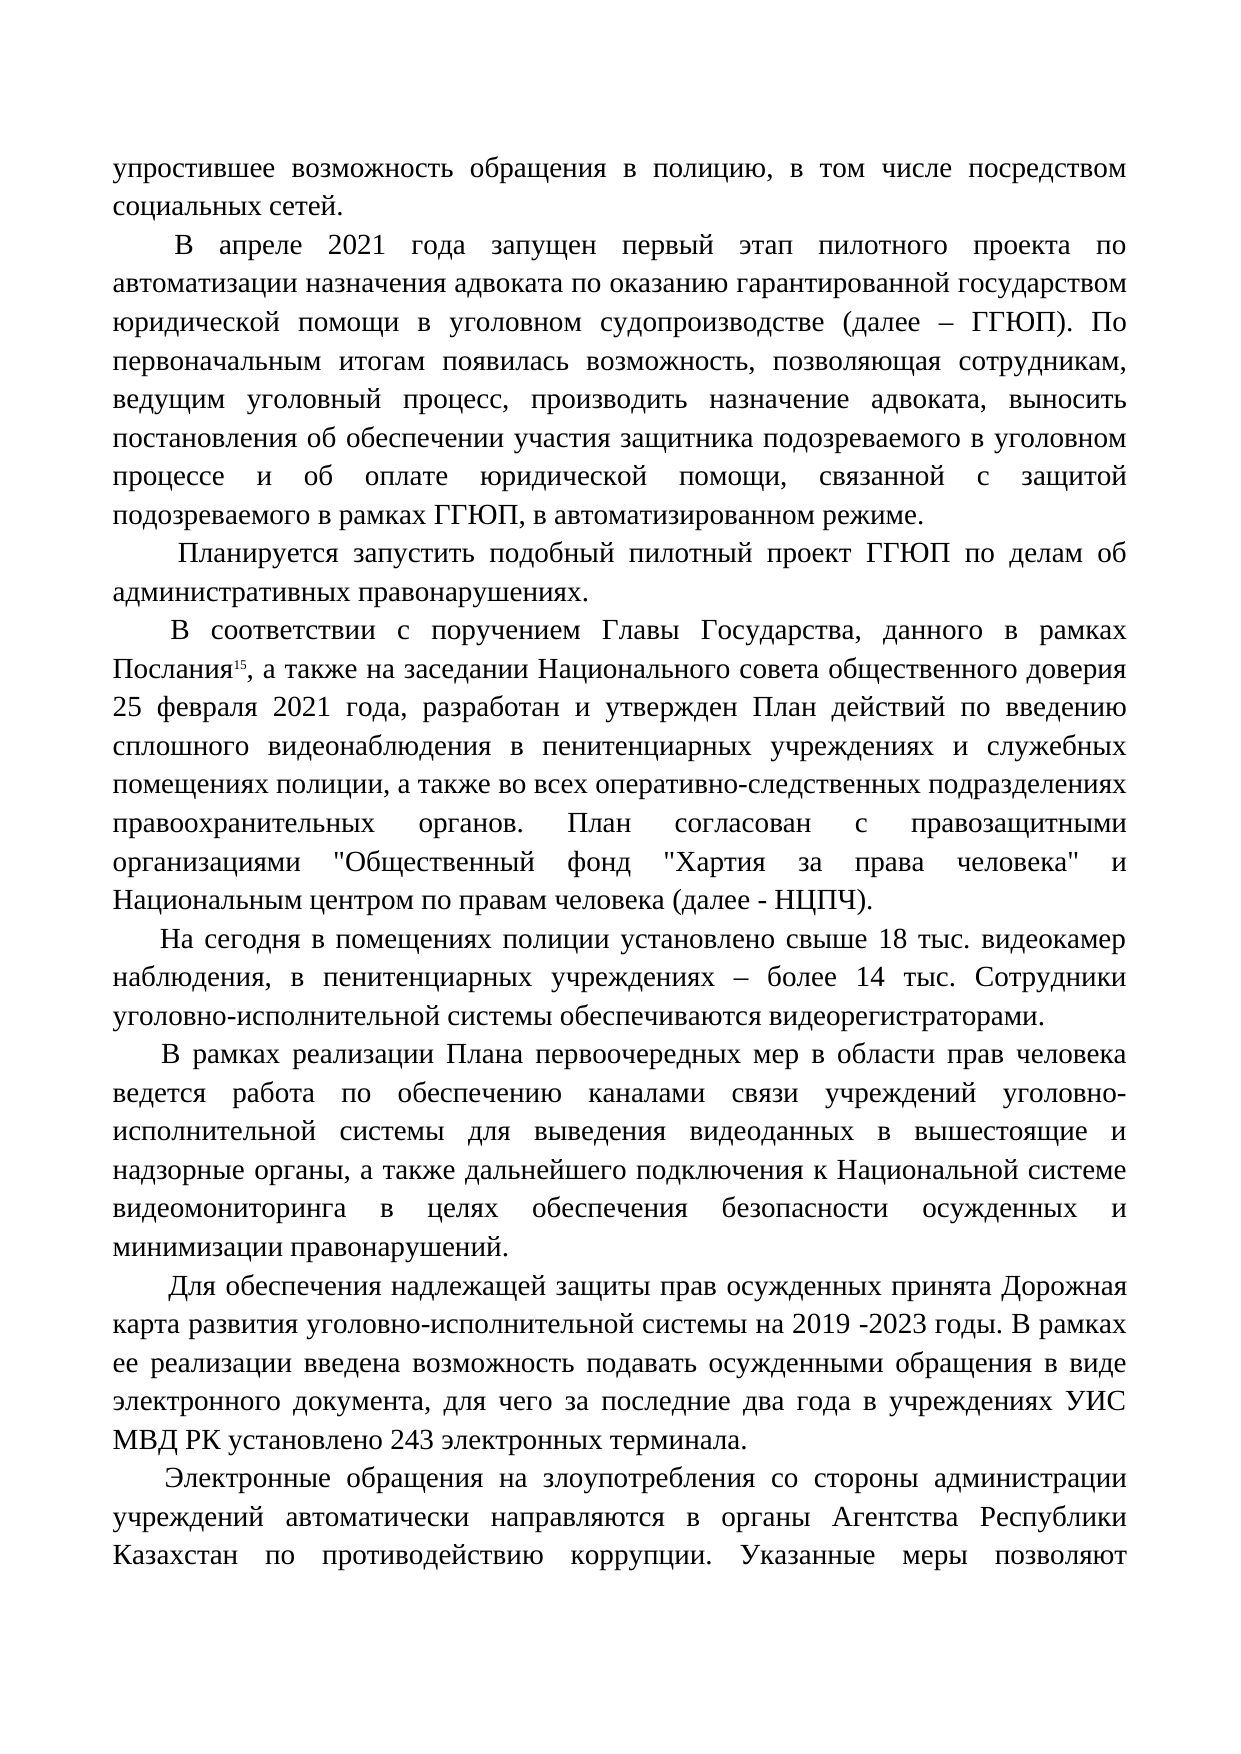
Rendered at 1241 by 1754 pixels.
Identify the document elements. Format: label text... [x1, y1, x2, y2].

text В соответствии с поручением Главы Государства, данного в рамках Послания15, а также на заседании Национального совета общественного доверия 25 февраля 2021 года, разработан и утвержден План действий по введению сплошного видеонаблюдения в пенитенциарных учреждениях и служебных помещениях полиции, а также во всех оперативно-следственных подразделениях правоохранительных органов. План согласован с правозащитными организациями "Общественный фонд "Хартия за права человека" и Национальным центром по правам человека (далее - НЦПЧ). [112, 612, 1128, 916]
text В апреле 2021 года запущен первый этап пилотного проекта по автоматизации назначения адвоката по оказанию гарантированной государством юридической помощи в уголовном судопроизводстве (далее – ГГЮП). По первоначальным итогам появилась возможность, позволяющая сотрудникам, ведущим уголовный процесс, производить назначение адвоката, выносить постановления об обеспечении участия защитника подозреваемого в уголовном процессе и об оплате юридической помощи, связанной с защитой подозреваемого в рамках ГГЮП, в автоматизированном режиме. [112, 227, 1128, 530]
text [112, 1460, 1128, 1571]
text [112, 150, 1128, 222]
text Планируется запустить подобный пилотный проект ГГЮП по делам об административных правонарушениях. [112, 535, 1128, 607]
text На сегодня в помещениях полиции установлено свыше 18 тыс. видеокамер наблюдения, в пенитенциарных учреждениях – более 14 тыс. Сотрудники уголовно-исполнительной системы обеспечиваются видеорегистраторами. [112, 921, 1128, 1031]
text В рамках реализации Плана первоочередных мер в области прав человека ведется работа по обеспечению каналами связи учреждений уголовно-исполнительной системы для выведения видеоданных в вышестоящие и надзорные органы, а также дальнейшего подключения к Национальной системе видеомониторинга в целях обеспечения безопасности осужденных и минимизации правонарушений. [112, 1036, 1128, 1263]
text Для обеспечения надлежащей защиты прав осужденных принята Дорожная карта развития уголовно-исполнительной системы на 2019 -2023 годы. В рамках ее реализации введена возможность подавать осужденными обращения в виде электронного документа, для чего за последние два года в учреждениях УИС МВД РК установлено 243 электронных терминала. [112, 1268, 1128, 1455]
